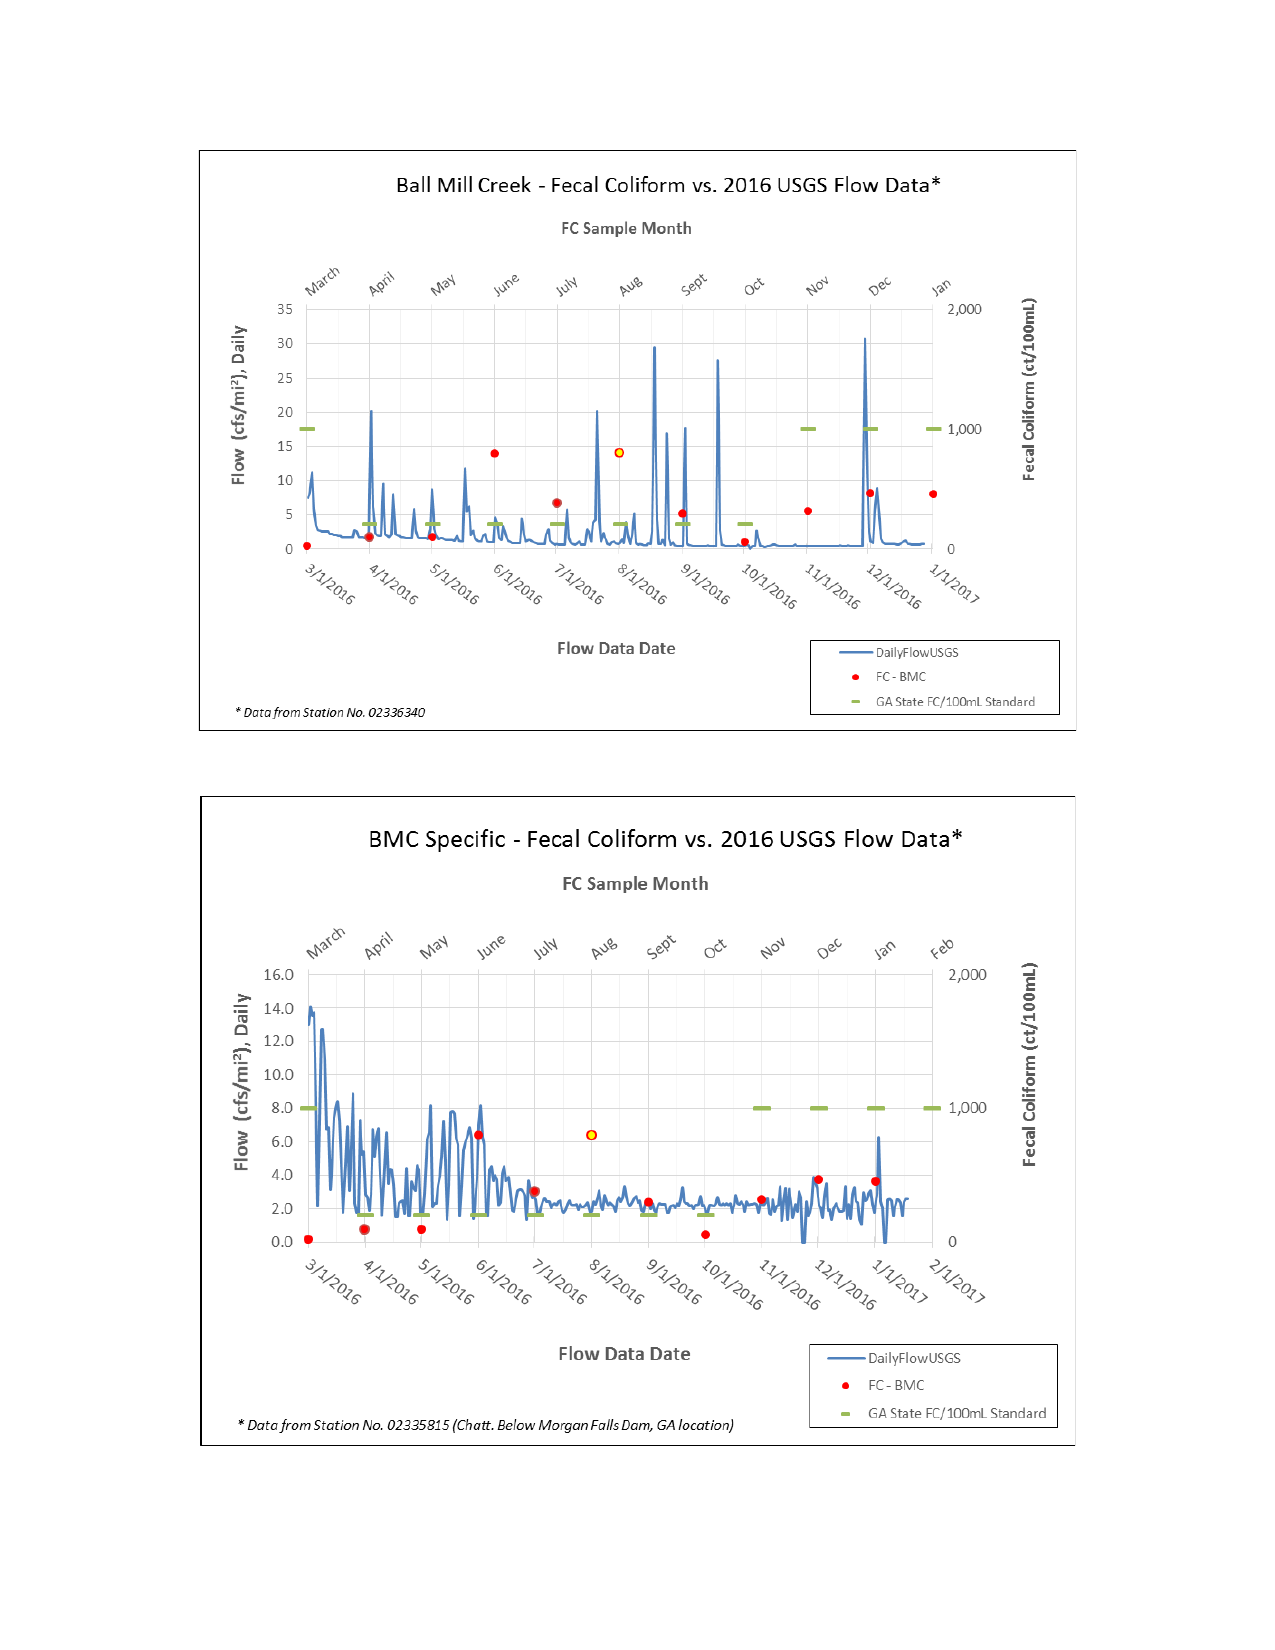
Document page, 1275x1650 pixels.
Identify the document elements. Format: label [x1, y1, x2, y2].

picture [200, 796, 1075, 1446]
picture [198, 150, 1077, 731]
